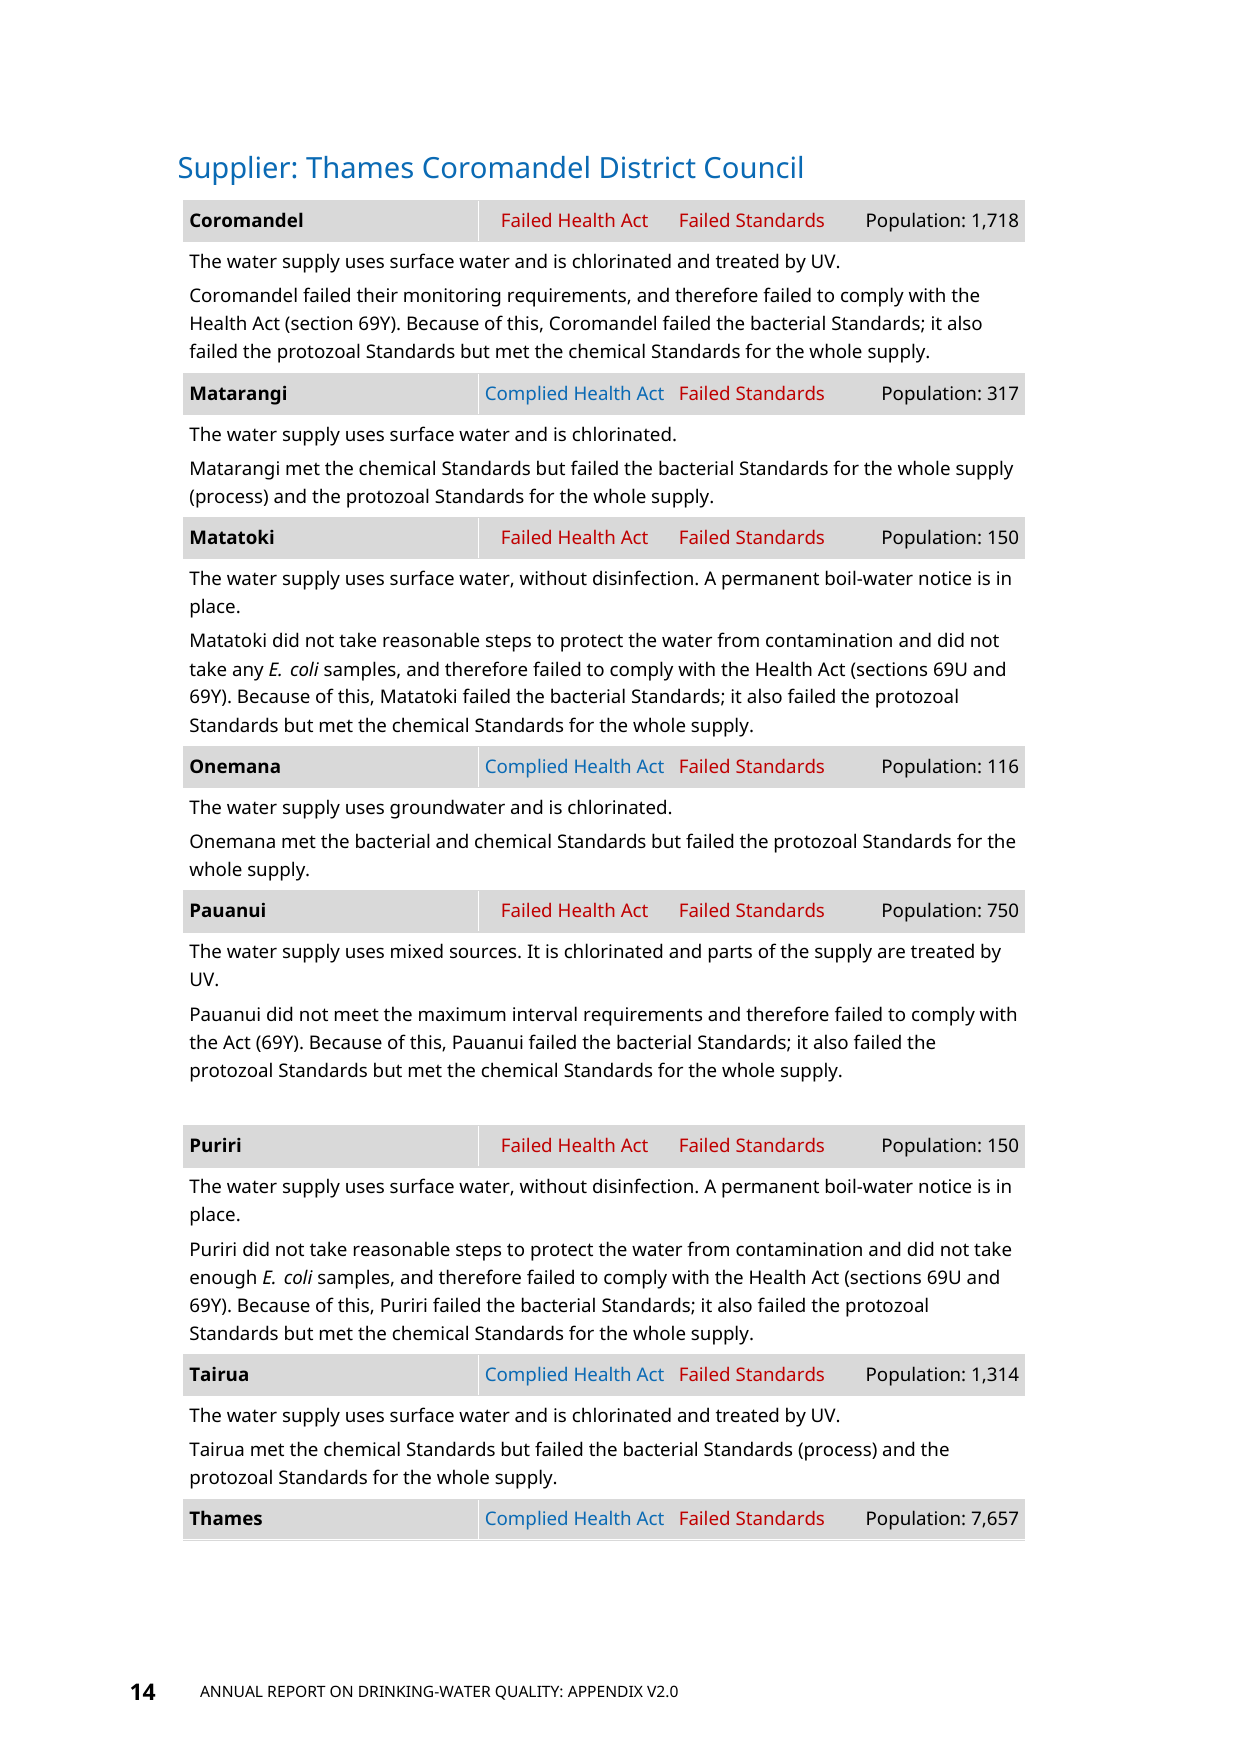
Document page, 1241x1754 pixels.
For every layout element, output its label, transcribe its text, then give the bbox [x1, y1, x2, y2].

table_cell Population: 150 [833, 518, 1025, 558]
table_cell The water supply uses surface water, without disinfection. A permanent boil-water notice is in place. Puriri did not take reasonable steps to protect the water from contamination and did not take enough E. coli samples, and therefore failed to comply with the Health Act (sections 69U and 69Y). Because of this, Puriri failed the bacterial Standards; it also failed the protozoal Standards but met the chemical Standards for the whole supply. [183, 1168, 1025, 1354]
table_cell Failed Standards [670, 1126, 833, 1166]
table_cell Population: 116 [833, 747, 1025, 787]
table_cell The water supply uses mixed sources. It is chlorinated and parts of the supply are treated by UV. Pauanui did not meet the maximum interval requirements and therefore failed to comply with the Act (69Y). Because of this, Pauanui failed the bacterial Standards; it also failed the protozoal Standards but met the chemical Standards for the whole supply. [183, 933, 1025, 1125]
table_cell Failed Standards [670, 891, 833, 931]
table_cell The water supply uses surface water, without disinfection. A permanent boil-water notice is in place. Matatoki did not take reasonable steps to protect the water from contamination and did not take any E. coli samples, and therefore failed to comply with the Health Act (sections 69U and 69Y). Because of this, Matatoki failed the bacterial Standards; it also failed the protozoal Standards but met the chemical Standards for the whole supply. [183, 559, 1025, 746]
table_cell Failed Health Act [479, 891, 670, 931]
table_cell Tairua [183, 1355, 478, 1395]
table_header Failed Standards [670, 201, 833, 241]
table_header Population: 1,718 [833, 201, 1025, 241]
table_cell Population: 7,657 [833, 1500, 1025, 1539]
table_cell Failed Health Act [479, 518, 670, 558]
table_cell The water supply uses surface water and is chlorinated. Matarangi met the chemical Standards but failed the bacterial Standards for the whole supply (process) and the protozoal Standards for the whole supply. [183, 415, 1025, 517]
table_cell Thames [183, 1500, 478, 1539]
table_cell Complied Health Act [479, 1500, 670, 1539]
table_cell Population: 150 [833, 1126, 1025, 1166]
table_header Failed Health Act [479, 201, 670, 241]
table_cell Complied Health Act [479, 1355, 670, 1395]
table_cell Matatoki [183, 518, 478, 558]
table_cell Matarangi [183, 374, 478, 414]
table_header Coromandel [183, 201, 478, 241]
table_cell Population: 1,314 [833, 1355, 1025, 1395]
table_cell Failed Health Act [479, 1126, 670, 1166]
table_cell Pauanui [183, 891, 478, 931]
table_cell Failed Standards [670, 374, 833, 414]
table_cell Population: 750 [833, 891, 1025, 931]
table_cell Population: 317 [833, 374, 1025, 414]
table_cell The water supply uses groundwater and is chlorinated. Onemana met the bacterial and chemical Standards but failed the protozoal Standards for the whole supply. [183, 788, 1025, 890]
table_cell Failed Standards [670, 1500, 833, 1539]
table_cell The water supply uses surface water and is chlorinated and treated by UV. Coromandel failed their monitoring requirements, and therefore failed to comply with the Health Act (section 69Y). Because of this, Coromandel failed the bacterial Standards; it also failed the protozoal Standards but met the chemical Standards for the whole supply. [183, 242, 1025, 372]
table_cell Puriri [183, 1126, 478, 1166]
table_cell Failed Standards [670, 1355, 833, 1395]
table_cell Complied Health Act [479, 374, 670, 414]
table_cell Failed Standards [670, 747, 833, 787]
table_cell Onemana [183, 747, 478, 787]
subtitle Supplier: Thames Coromandel District Council [177, 148, 1019, 187]
table_cell Complied Health Act [479, 747, 670, 787]
table_cell The water supply uses surface water and is chlorinated and treated by UV. Tairua met the chemical Standards but failed the bacterial Standards (process) and the protozoal Standards for the whole supply. [183, 1396, 1025, 1498]
table_cell Failed Standards [670, 518, 833, 558]
